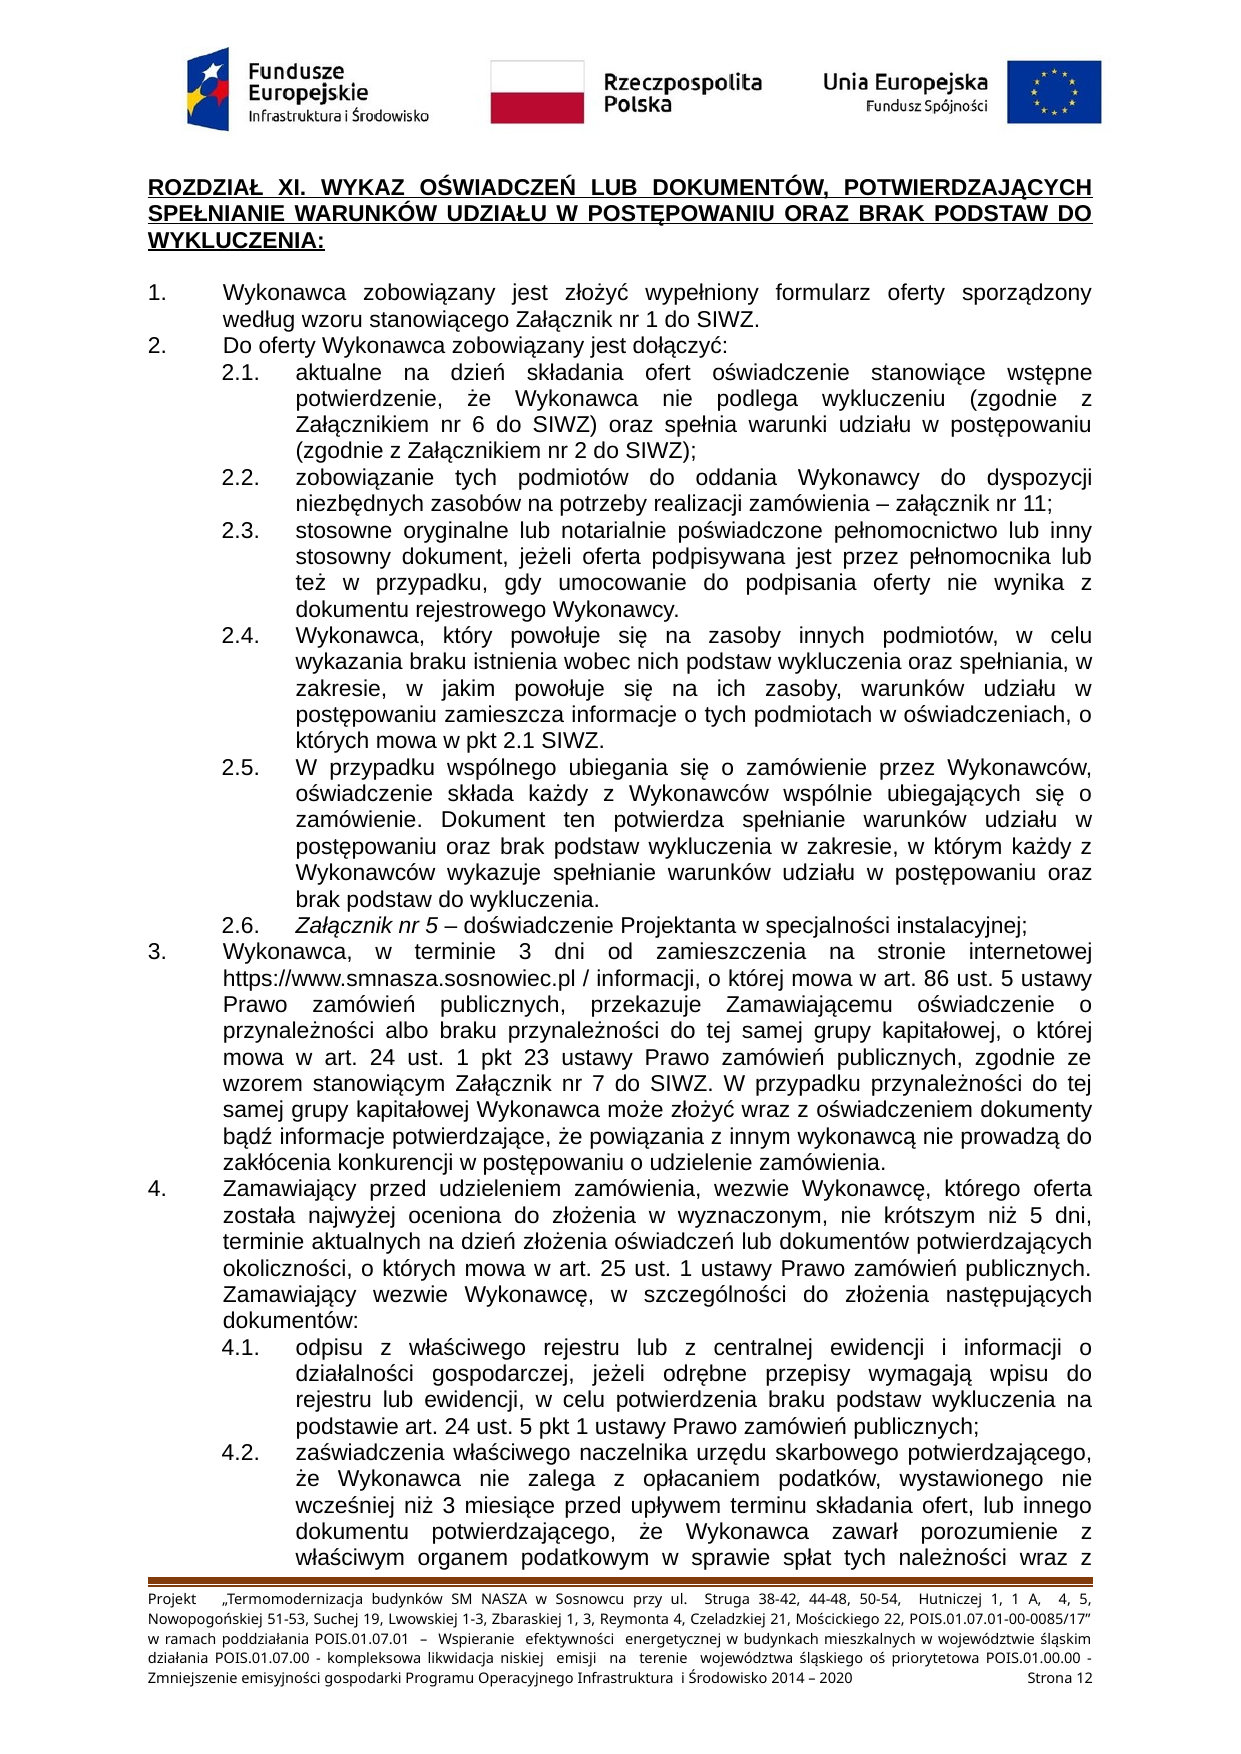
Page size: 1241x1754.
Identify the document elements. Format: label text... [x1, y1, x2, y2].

list Zamawiający przed udzieleniem zamówienia, wezwie Wykonawcę, którego oferta została najwyżej oceniona do złożenia w wyznaczonym, nie krótszym niż 5 dni, terminie aktualnych na dzień złożenia oświadczeń lub dokumentów potwierdzających okoliczności, o których mowa w art. 25 ust. 1 ustawy Prawo zamówień publicznych. Zamawiający wezwie Wykonawcę, w szczególności do złożenia następujących dokumentów: [148, 1175, 1093, 1333]
list Wykonawca zobowiązany jest złożyć wypełniony formularz oferty sporządzony według wzoru stanowiącego Załącznik nr 1 do SIWZ. [148, 279, 1093, 332]
list zobowiązanie tych podmiotów do oddania Wykonawcy do dyspozycji niezbędnych zasobów na potrzeby realizacji zamówienia – załącznik nr 11; [221, 464, 1093, 517]
list W przypadku wspólnego ubiegania się o zamówienie przez Wykonawców, oświadczenie składa każdy z Wykonawców wspólnie ubiegających się o zamówienie. Dokument ten potwierdza spełnianie warunków udziału w postępowaniu oraz brak podstaw wykluczenia w zakresie, w którym każdy z Wykonawców wykazuje spełnianie warunków udziału w postępowaniu oraz brak podstaw do wykluczenia. [221, 754, 1093, 912]
picture [147, 47, 1149, 139]
text ROZDZIAŁ XI. WYKAZ OŚWIADCZEŃ LUB DOKUMENTÓW, POTWIERDZAJĄCYCH SPEŁNIANIE WARUNKÓW UDZIAŁU W POSTĘPOWANIU ORAZ BRAK PODSTAW DO WYKLUCZENIA: [148, 174, 1093, 197]
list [221, 1439, 1093, 1571]
list Wykonawca, w terminie 3 dni od zamieszczenia na stronie internetowej https://www.smnasza.sosnowiec.pl / informacji, o której mowa w art. 86 ust. 5 ustawy Prawo zamówień publicznych, przekazuje Zamawiającemu oświadczenie o przynależności albo braku przynależności do tej samej grupy kapitałowej, o której mowa w art. 24 ust. 1 pkt 23 ustawy Prawo zamówień publicznych, zgodnie ze wzorem stanowiącym Załącznik nr 7 do SIWZ. W przypadku przynależności do tej samej grupy kapitałowej Wykonawca może złożyć wraz z oświadczeniem dokumenty bądź informacje potwierdzające, że powiązania z innym wykonawcą nie prowadzą do zakłócenia konkurencji w postępowaniu o udzielenie zamówienia. [148, 938, 1093, 1175]
text ROZDZIAŁ XI. WYKAZ OŚWIADCZEŃ LUB DOKUMENTÓW, POTWIERDZAJĄCYCH SPEŁNIANIE WARUNKÓW UDZIAŁU W POSTĘPOWANIU ORAZ BRAK PODSTAW DO WYKLUCZENIA: [148, 198, 1093, 223]
list Wykonawca, który powołuje się na zasoby innych podmiotów, w celu wykazania braku istnienia wobec nich podstaw wykluczenia oraz spełniania, w zakresie, w jakim powołuje się na ich zasoby, warunków udziału w postępowaniu zamieszcza informacje o tych podmiotach w oświadczeniach, o których mowa w pkt 2.1 SIWZ. [221, 622, 1093, 754]
list aktualne na dzień składania ofert oświadczenie stanowiące wstępne potwierdzenie, że Wykonawca nie podlega wykluczeniu (zgodnie z Załącznikiem nr 6 do SIWZ) oraz spełnia warunki udziału w postępowaniu (zgodnie z Załącznikiem nr 2 do SIWZ); [221, 358, 1093, 464]
list stosowne oryginalne lub notarialnie poświadczone pełnomocnictwo lub inny stosowny dokument, jeżeli oferta podpisywana jest przez pełnomocnika lub też w przypadku, gdy umocowanie do podpisania oferty nie wynika z dokumentu rejestrowego Wykonawcy. [221, 517, 1093, 622]
list Załącznik nr 5 – doświadczenie Projektanta w specjalności instalacyjnej; [221, 912, 1093, 938]
text ROZDZIAŁ XI. WYKAZ OŚWIADCZEŃ LUB DOKUMENTÓW, POTWIERDZAJĄCYCH SPEŁNIANIE WARUNKÓW UDZIAŁU W POSTĘPOWANIU ORAZ BRAK PODSTAW DO WYKLUCZENIA: [148, 224, 1093, 253]
list odpisu z właściwego rejestru lub z centralnej ewidencji i informacji o działalności gospodarczej, jeżeli odrębne przepisy wymagają wpisu do rejestru lub ewidencji, w celu potwierdzenia braku podstaw wykluczenia na podstawie art. 24 ust. 5 pkt 1 ustawy Prawo zamówień publicznych; [221, 1333, 1093, 1439]
list Do oferty Wykonawca zobowiązany jest dołączyć: [148, 332, 1093, 358]
